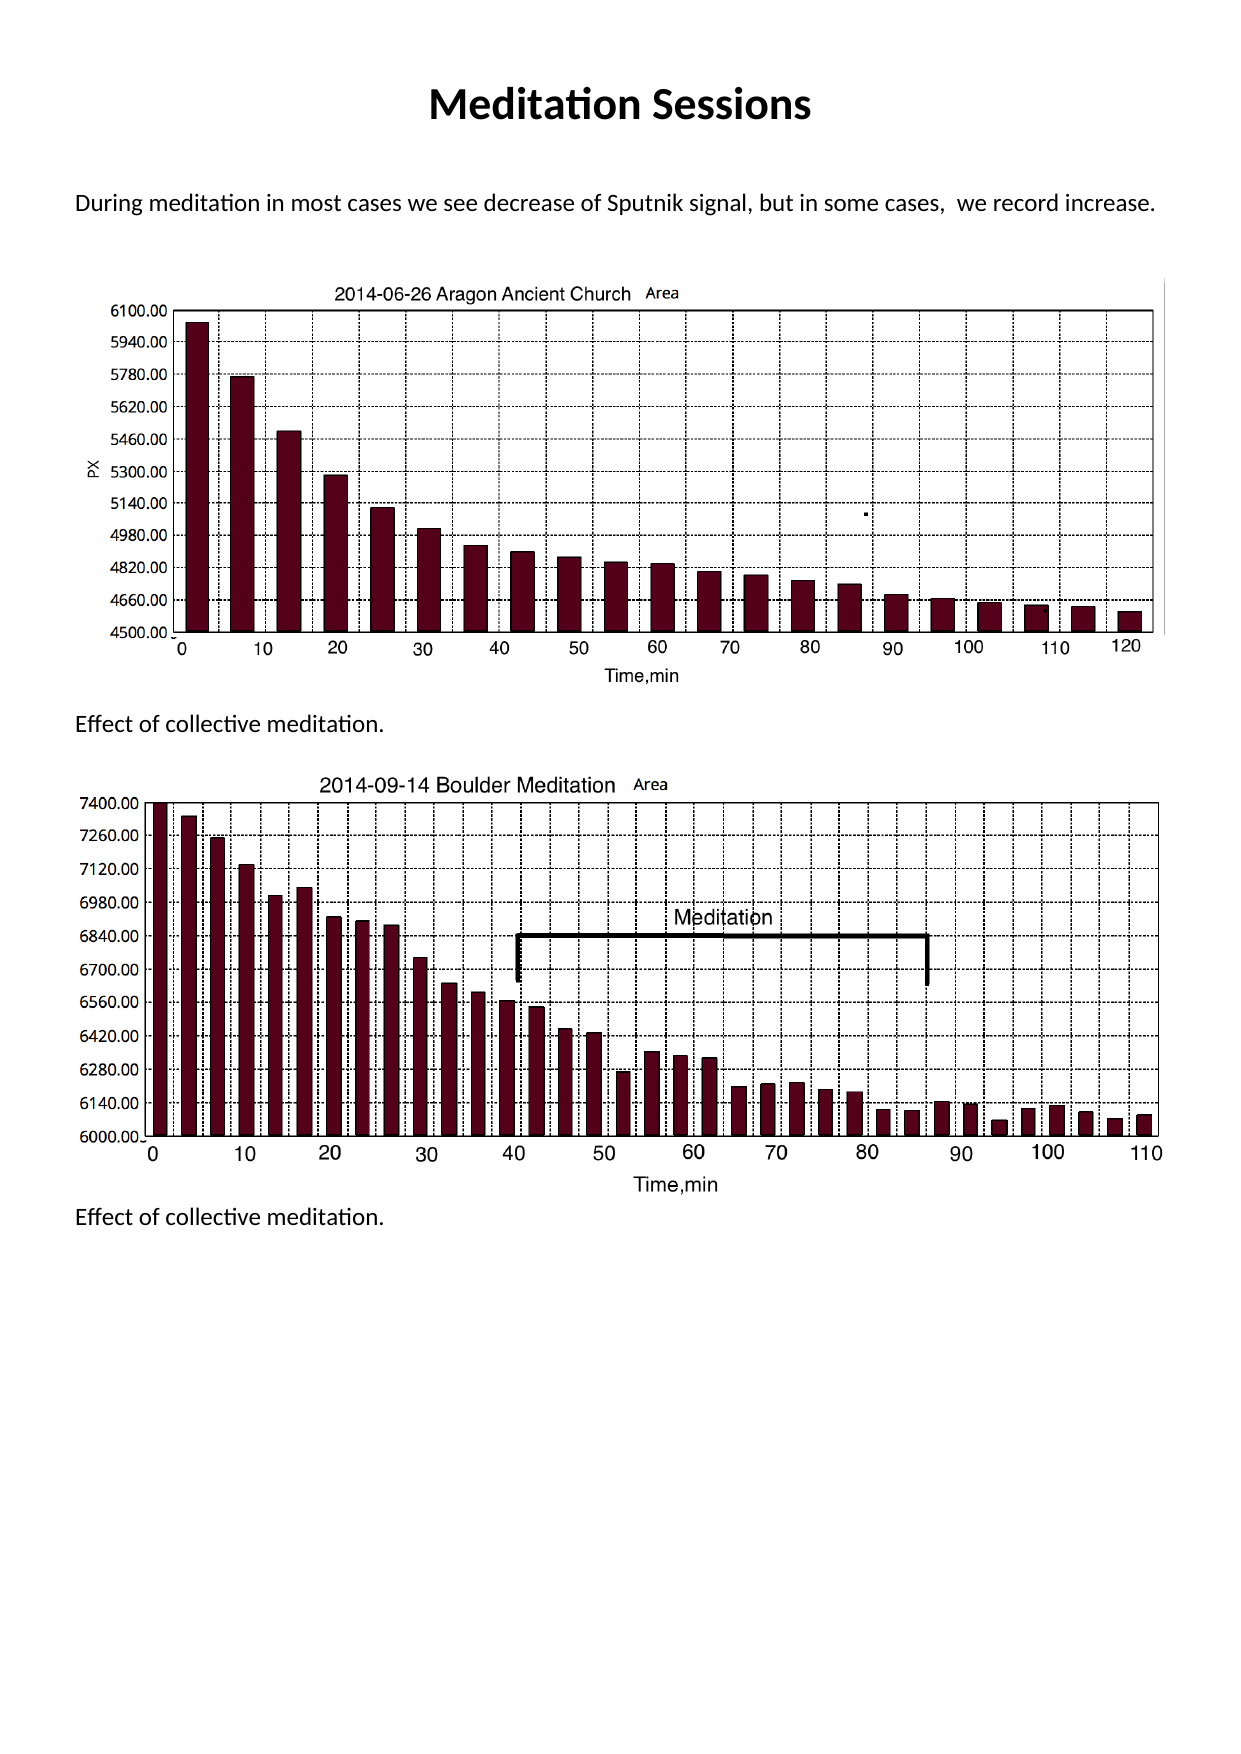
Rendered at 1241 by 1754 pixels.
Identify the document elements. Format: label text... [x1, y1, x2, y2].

text During meditation in most cases we see decrease of Sputnik signal, but in some cases, we record increase. [75, 187, 1165, 217]
text Effect of collective meditation. [75, 709, 1165, 739]
text Effect of collective meditation. [75, 1201, 1165, 1231]
picture [75, 278, 1165, 709]
text Meditation Sessions [75, 75, 1165, 131]
picture [75, 769, 1165, 1201]
